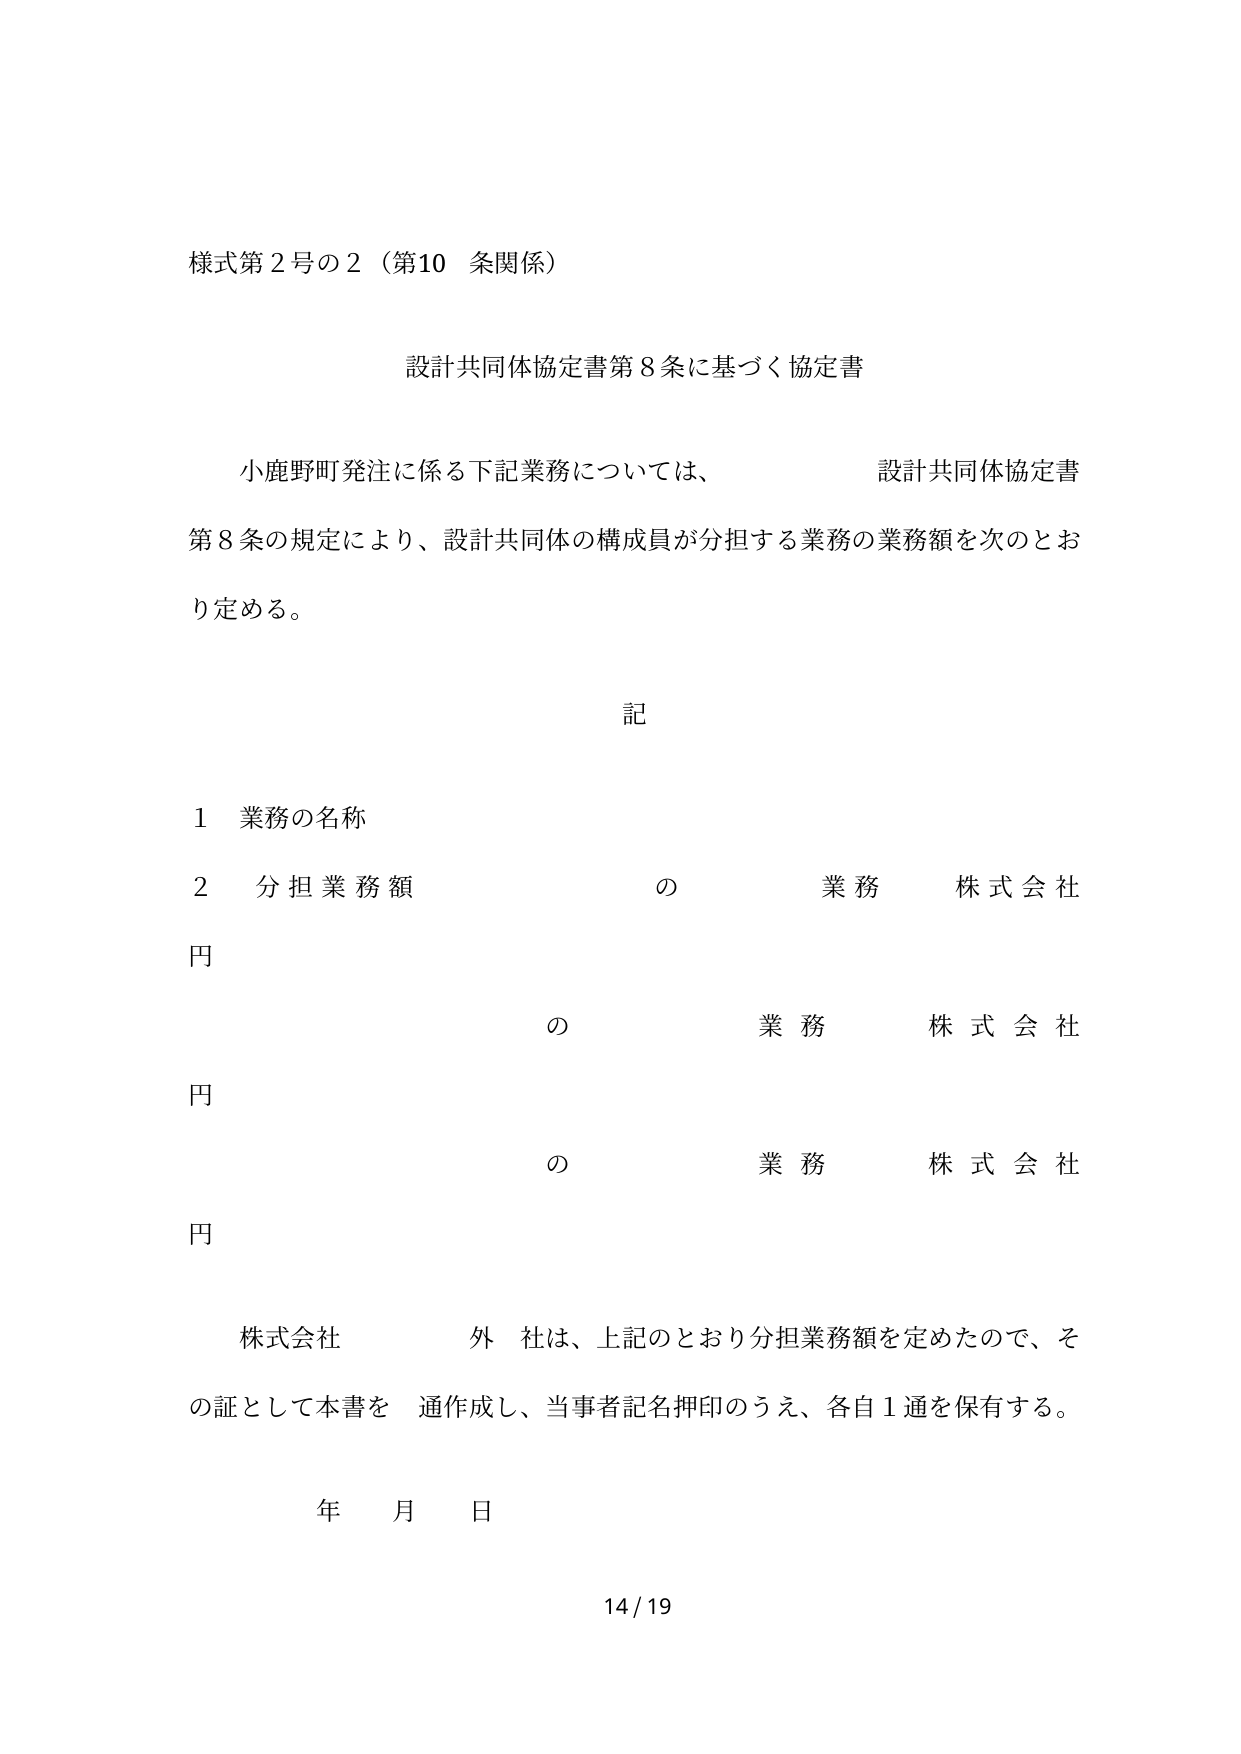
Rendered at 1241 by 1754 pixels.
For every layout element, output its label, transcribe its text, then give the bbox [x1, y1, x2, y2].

text の 業務 株式会社 円 [188, 990, 1081, 1128]
text ２ 分担業務額 の 業務 株式会社 円 [188, 851, 1081, 990]
text 株式会社 外 社は、上記のとおり分担業務額を定めたので、その証として本書を 通作成し、当事者記名押印のうえ、各自１通を保有する。 [188, 1302, 1081, 1441]
text 設計共同体協定書第８条に基づく協定書 [188, 331, 1081, 400]
text 記 [188, 678, 1081, 747]
text 小鹿野町発注に係る下記業務については、 設計共同体協定書第８条の規定により、設計共同体の構成員が分担する業務の業務額を次のとおり定める。 [188, 435, 1081, 643]
text 年 月 日 [188, 1475, 1081, 1545]
text の 業務 株式会社 円 [188, 1128, 1081, 1267]
text １ 業務の名称 [188, 782, 1081, 851]
text 様式第２号の２（第10条関係） [188, 227, 1081, 296]
